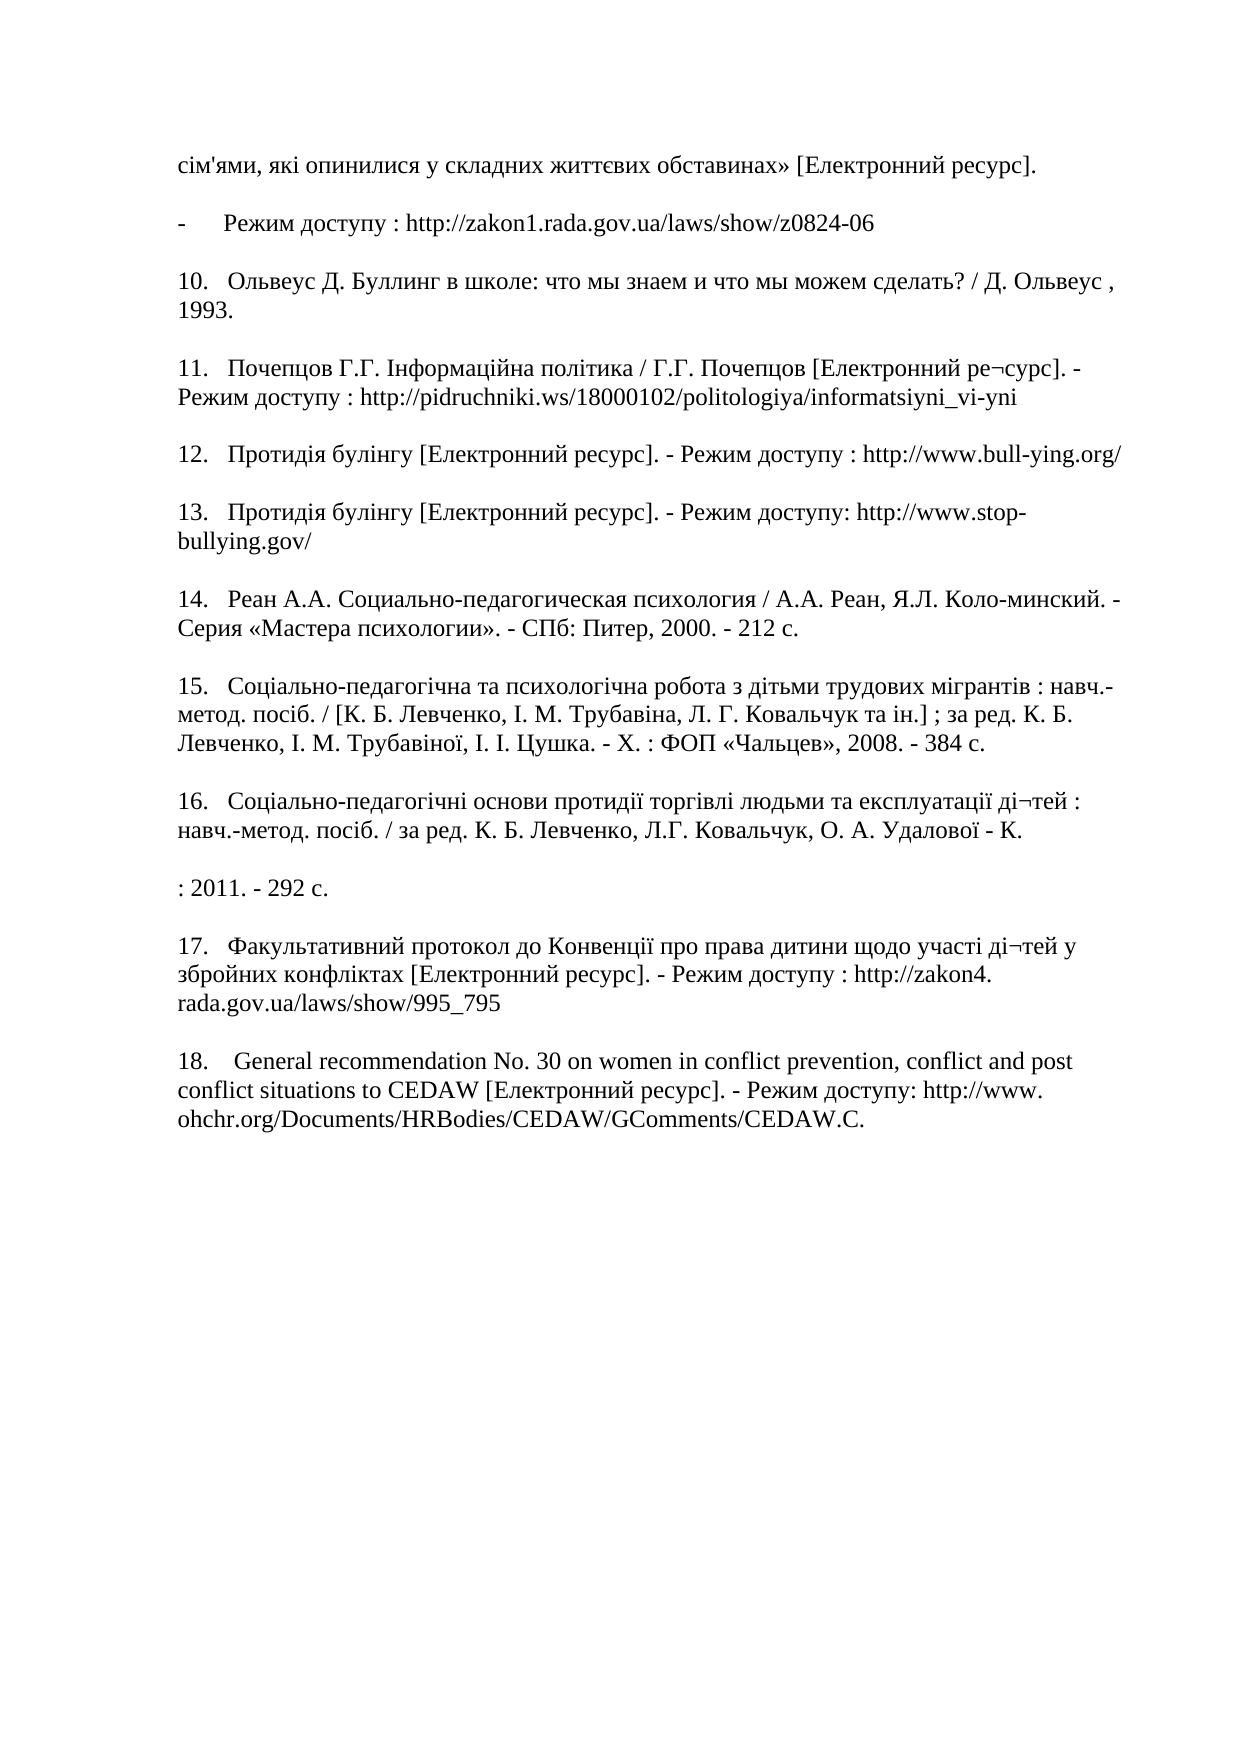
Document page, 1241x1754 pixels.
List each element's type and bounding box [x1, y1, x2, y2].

table_header [174, 118, 1148, 1136]
